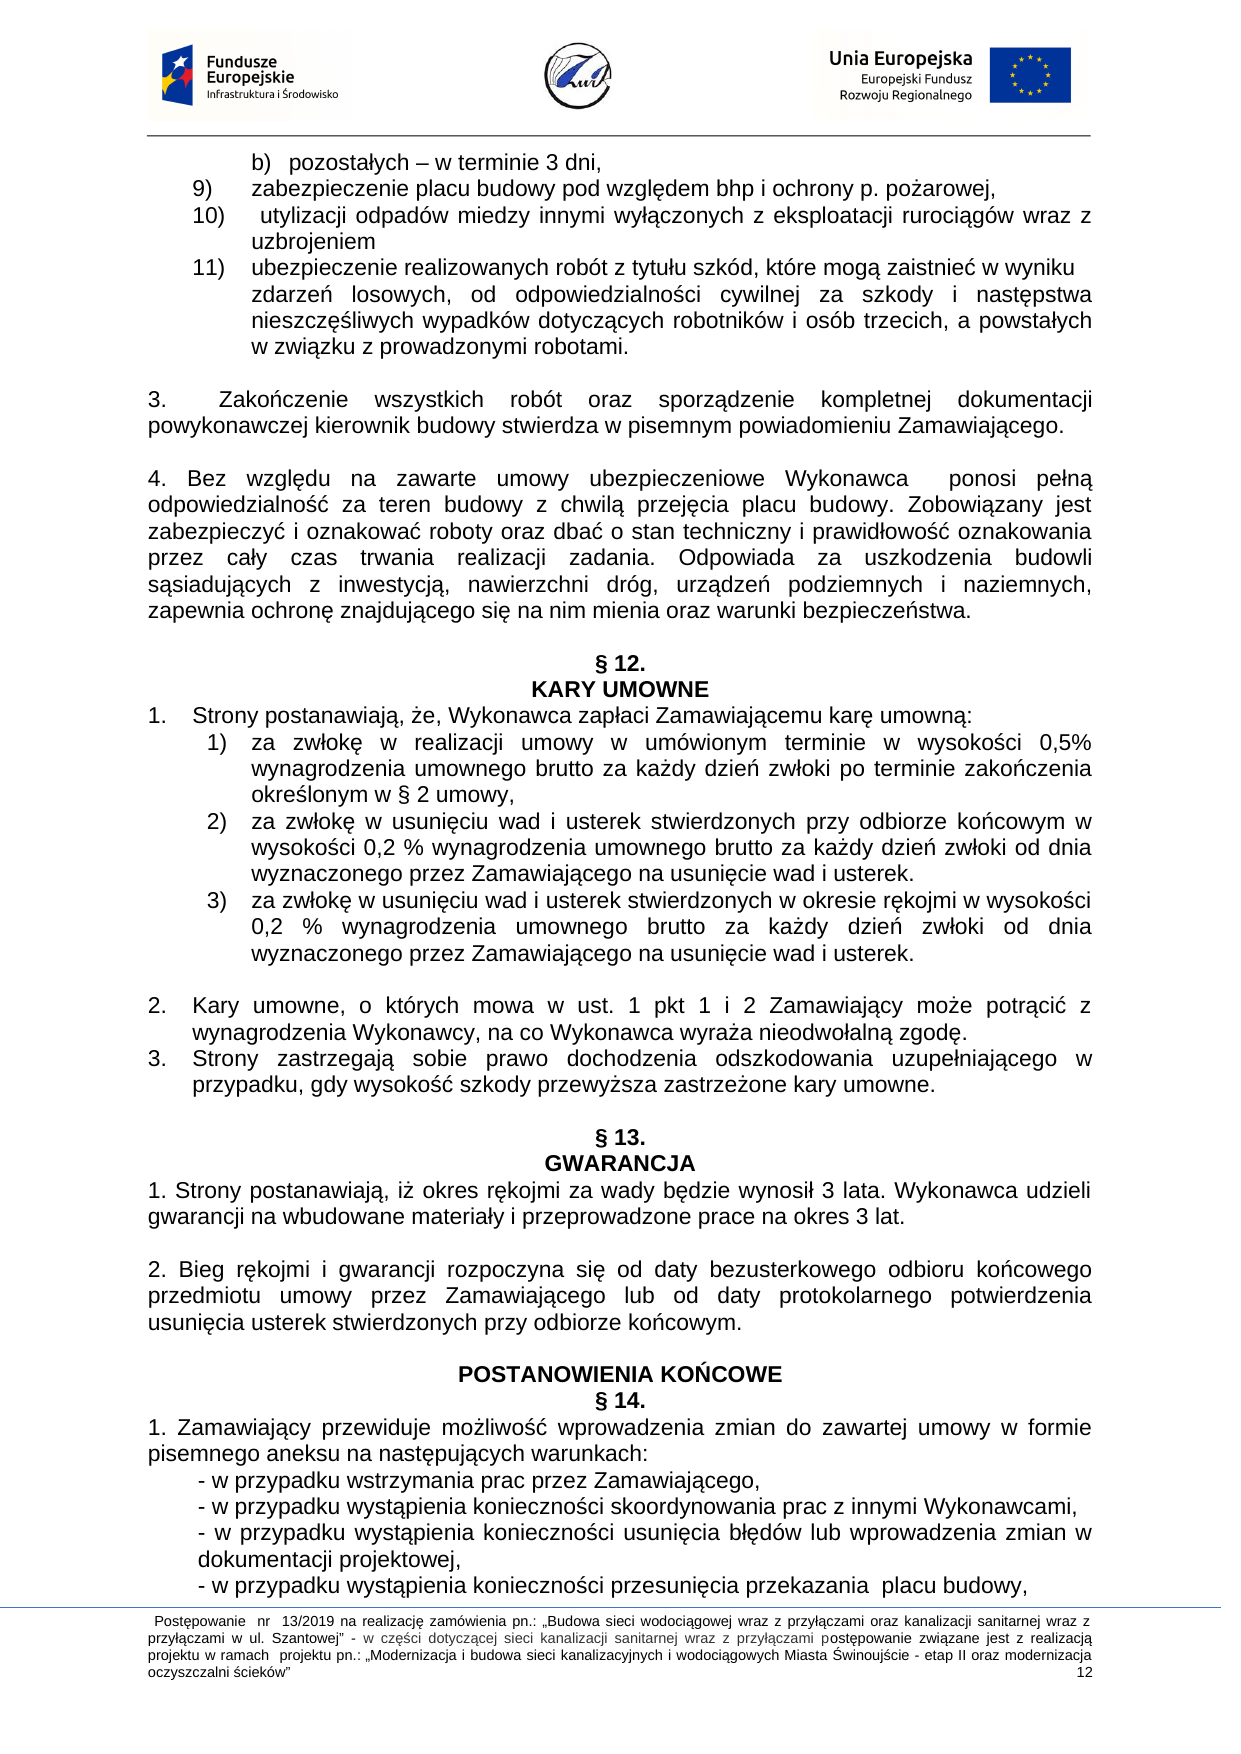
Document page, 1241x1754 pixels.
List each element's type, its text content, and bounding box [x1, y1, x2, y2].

list pozostałych – w terminie 3 dni, [251, 149, 1093, 175]
text 1. Zamawiający przewiduje możliwość wprowadzenia zmian do zawartej umowy w formie pisemnego aneksu na następujących warunkach: [148, 1414, 1093, 1467]
picture [812, 29, 1089, 121]
list zabezpieczenie placu budowy pod względem bhp i ochrony p. pożarowej, [192, 175, 1093, 202]
list - w przypadku wystąpienia konieczności skoordynowania prac z innymi Wykonawcami, [198, 1493, 1093, 1519]
text zdarzeń losowych, od odpowiedzialności cywilnej za szkody i następstwa nieszczęśliwych wypadków dotyczących robotników i osób trzecich, a powstałych w związku z prowadzonymi robotami. [221, 281, 1093, 360]
list utylizacji odpadów miedzy innymi wyłączonych z eksploatacji rurociągów wraz z uzbrojeniem [192, 202, 1093, 254]
text POSTANOWIENIA KOŃCOWE [148, 1361, 1093, 1387]
text § 13. [148, 1124, 1093, 1150]
list - w przypadku wstrzymania prac przez Zamawiającego, [198, 1467, 1093, 1493]
list za zwłokę w usunięciu wad i usterek stwierdzonych w okresie rękojmi w wysokości 0,2 % wynagrodzenia umownego brutto za każdy dzień zwłoki od dnia wyznaczonego przez Zamawiającego na usunięcie wad i usterek. [207, 887, 1093, 966]
list Kary umowne, o których mowa w ust. 1 pkt 1 i 2 Zamawiający może potrącić z wynagrodzenia Wykonawcy, na co Wykonawca wyraża nieodwołalną zgodę. [148, 992, 1093, 1045]
text 3. Zakończenie wszystkich robót oraz sporządzenie kompletnej dokumentacji powykonawczej kierownik budowy stwierdza w pisemnym powiadomieniu Zamawiającego. [148, 386, 1093, 439]
text § 12. [148, 649, 1093, 676]
text § 14. [148, 1387, 1093, 1414]
picture [531, 31, 624, 121]
list Strony postanawiają, że, Wykonawca zapłaci Zamawiającemu karę umowną: [148, 702, 1093, 729]
text 1. Strony postanawiają, iż okres rękojmi za wady będzie wynosił 3 lata. Wykonawca udzieli gwarancji na wbudowane materiały i przeprowadzone prace na okres 3 lat. [148, 1177, 1093, 1229]
list Strony zastrzegają sobie prawo dochodzenia odszkodowania uzupełniającego w przypadku, gdy wysokość szkody przewyższa zastrzeżone kary umowne. [148, 1045, 1093, 1098]
text 2. Bieg rękojmi i gwarancji rozpoczyna się od daty bezusterkowego odbioru końcowego przedmiotu umowy przez Zamawiającego lub od daty protokolarnego potwierdzenia usunięcia usterek stwierdzonych przy odbiorze końcowym. [148, 1256, 1093, 1335]
list za zwłokę w realizacji umowy w umówionym terminie w wysokości 0,5% wynagrodzenia umownego brutto za każdy dzień zwłoki po terminie zakończenia określonym w § 2 umowy, [207, 729, 1093, 808]
list - w przypadku wystąpienia konieczności przesunięcia przekazania placu budowy, [198, 1572, 1093, 1598]
text KARY UMOWNE [148, 676, 1093, 702]
text 4. Bez względu na zawarte umowy ubezpieczeniowe Wykonawca ponosi pełną odpowiedzialność za teren budowy z chwilą przejęcia placu budowy. Zobowiązany jest zabezpieczyć i oznakować roboty oraz dbać o stan techniczny i prawidłowość oznakowania przez cały czas trwania realizacji zadania. Odpowiada za uszkodzenia budowli sąsiadujących z inwestycją, nawierzchni dróg, urządzeń podziemnych i naziemnych, zapewnia ochronę znajdującego się na nim mienia oraz warunki bezpieczeństwa. [148, 465, 1093, 623]
list za zwłokę w usunięciu wad i usterek stwierdzonych przy odbiorze końcowym w wysokości 0,2 % wynagrodzenia umownego brutto za każdy dzień zwłoki od dnia wyznaczonego przez Zamawiającego na usunięcie wad i usterek. [207, 808, 1093, 887]
list - w przypadku wystąpienia konieczności usunięcia błędów lub wprowadzenia zmian w dokumentacji projektowej, [198, 1519, 1093, 1572]
picture [147, 29, 353, 121]
list ubezpieczenie realizowanych robót z tytułu szkód, które mogą zaistnieć w wyniku [192, 254, 1093, 281]
text GWARANCJA [148, 1150, 1093, 1177]
